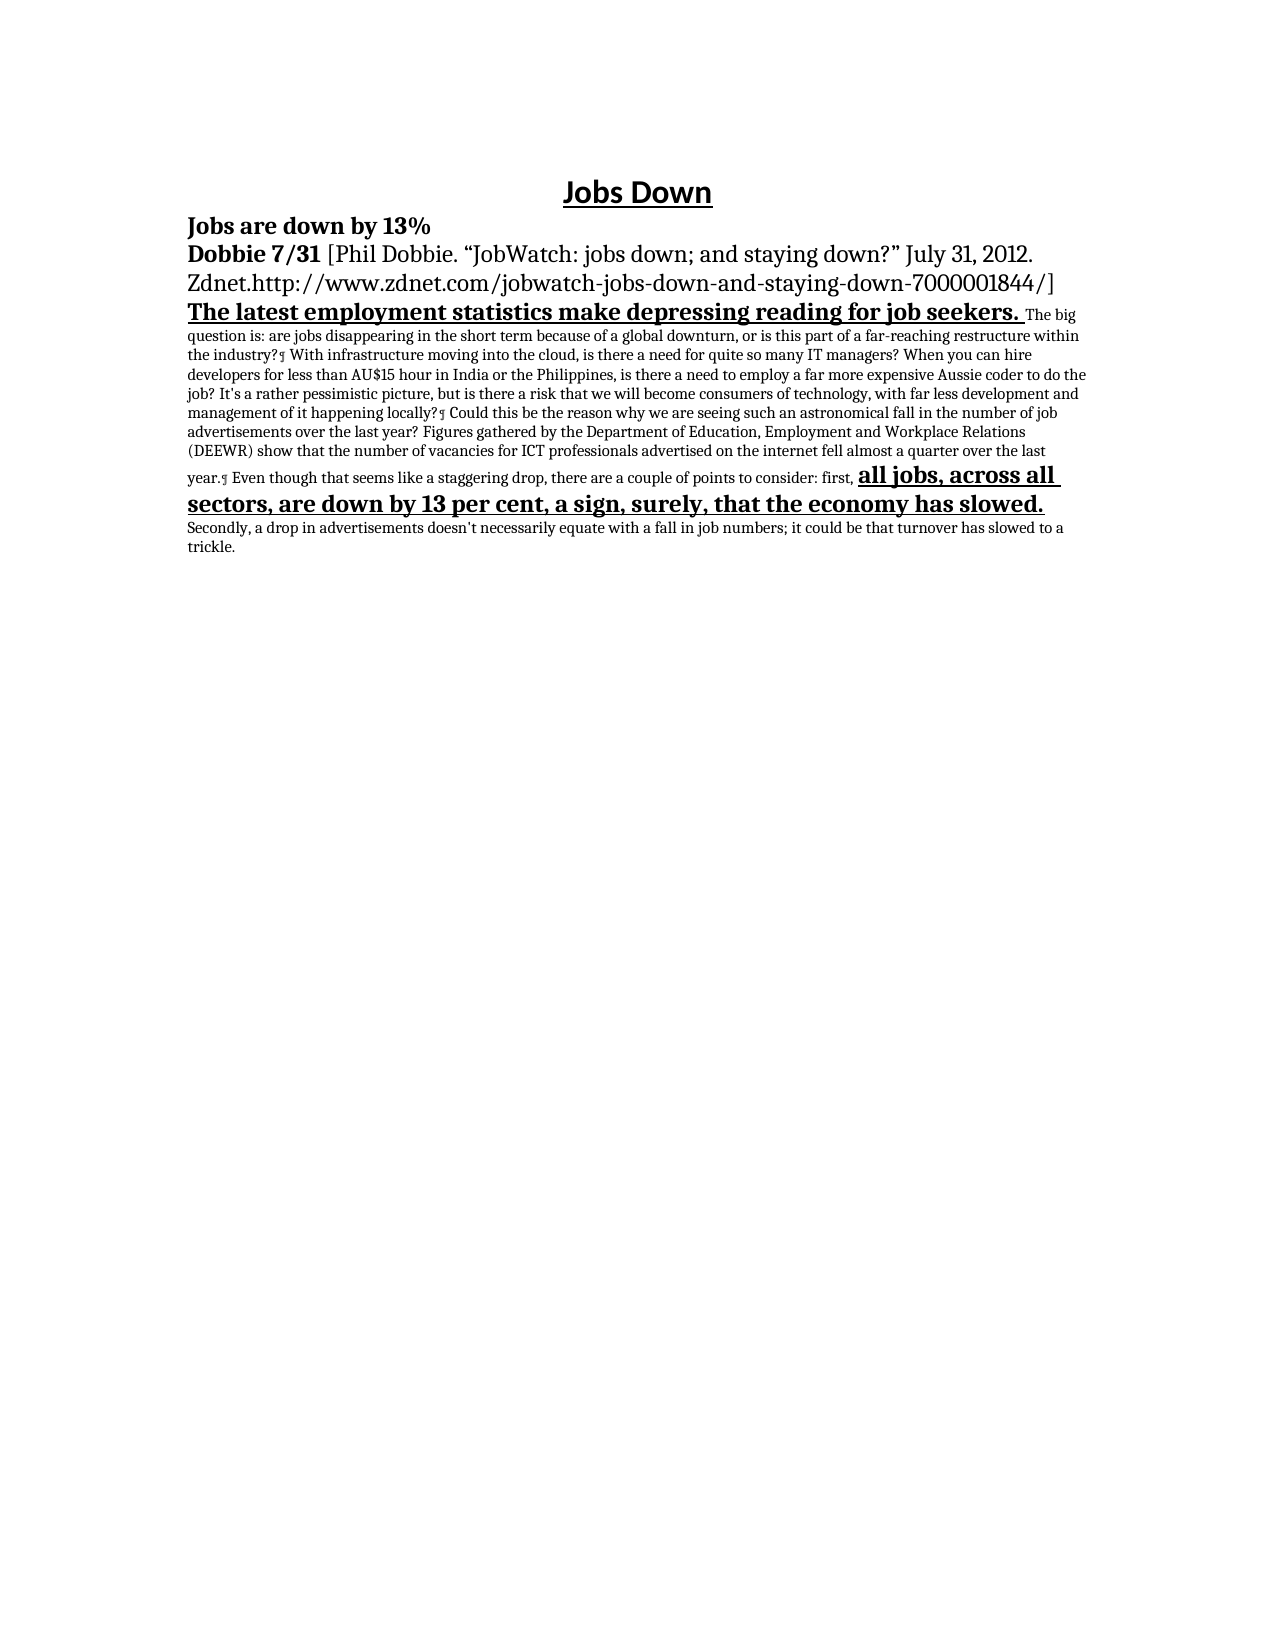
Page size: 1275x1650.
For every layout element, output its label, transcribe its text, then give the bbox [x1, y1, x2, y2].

text Jobs are down by 13% [187, 212, 1087, 240]
subtitle Jobs Down [187, 171, 1087, 212]
text Dobbie 7/31 [Phil Dobbie. “JobWatch: jobs down; and staying down?” July 31, 2012. Zdnet.http://www.zdnet.com/jobwatch-jobs-down-and-staying-down-7000001844/] [187, 240, 1087, 298]
text The latest employment statistics make depressing reading for job seekers. The big question is: are jobs disappearing in the short term because of a global downturn, or is this part of a far-reaching restructure within the industry?¶ With infrastructure moving into the cloud, is there a need for quite so many IT managers? When you can hire developers for less than AU$15 hour in India or the Philippines, is there a need to employ a far more expensive Aussie coder to do the job? It's a rather pessimistic picture, but is there a risk that we will become consumers of technology, with far less development and management of it happening locally?¶ Could this be the reason why we are seeing such an astronomical fall in the number of job advertisements over the last year? Figures gathered by the Department of Education, Employment and Workplace Relations (DEEWR) show that the number of vacancies for ICT professionals advertised on the internet fell almost a quarter over the last year.¶ Even though that seems like a staggering drop, there are a couple of points to consider: first, all jobs, across all sectors, are down by 13 per cent, a sign, surely, that the economy has slowed. Secondly, a drop in advertisements doesn't necessarily equate with a fall in job numbers; it could be that turnover has slowed to a trickle. [187, 298, 1087, 557]
